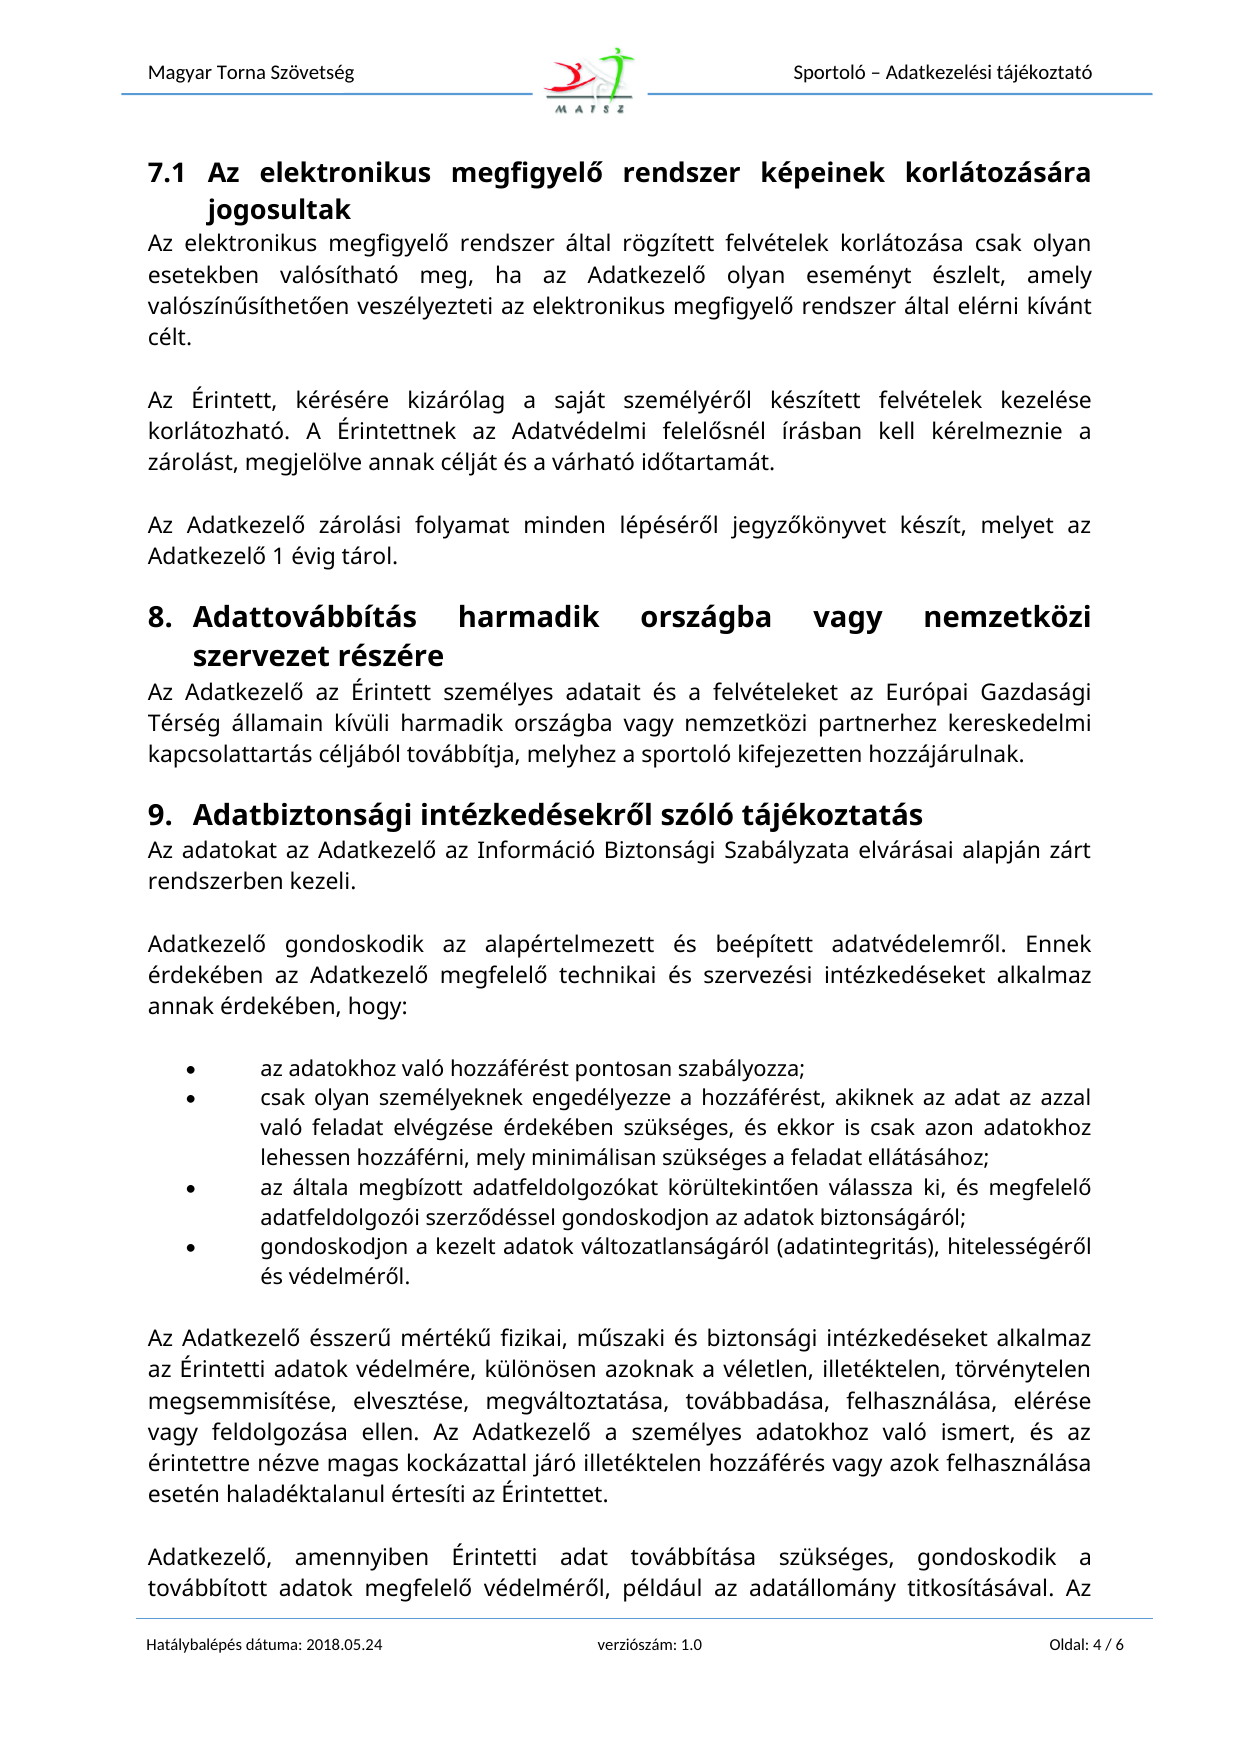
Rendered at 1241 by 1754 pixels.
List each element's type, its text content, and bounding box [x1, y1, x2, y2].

list csak olyan személyeknek engedélyezze a hozzáférést, akiknek az adat az azzal való feladat elvégzése érdekében szükséges, és ekkor is csak azon adatokhoz lehessen hozzáférni, mely minimálisan szükséges a feladat ellátásához; [185, 1082, 1092, 1172]
text Az Érintett, kérésére kizárólag a saját személyéről készített felvételek kezelése korlátozható. A Érintettnek az Adatvédelmi felelősnél írásban kell kérelmeznie a zárolást, megjelölve annak célját és a várható időtartamát. [148, 383, 1092, 477]
text Az Adatkezelő az Érintett személyes adatait és a felvételeket az Európai Gazdasági Térség államain kívüli harmadik országba vagy nemzetközi partnerhez kereskedelmi kapcsolattartás céljából továbbítja, melyhez a sportoló kifejezetten hozzájárulnak. [148, 675, 1092, 769]
list az adatokhoz való hozzáférést pontosan szabályozza; [185, 1053, 1092, 1082]
list gondoskodjon a kezelt adatok változatlanságáról (adatintegritás), hitelességéről és védelméről. [185, 1231, 1092, 1291]
text Az Adatkezelő ésszerű mértékű fizikai, műszaki és biztonsági intézkedéseket alkalmaz az Érintetti adatok védelmére, különösen azoknak a véletlen, illetéktelen, törvénytelen megsemmisítése, elvesztése, megváltoztatása, továbbadása, felhasználása, elérése vagy feldolgozása ellen. Az Adatkezelő a személyes adatokhoz való ismert, és az érintettre nézve magas kockázattal járó illetéktelen hozzáférés vagy azok felhasználása esetén haladéktalanul értesíti az Érintettet. [148, 1322, 1092, 1510]
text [148, 1541, 1092, 1603]
text Az Adatkezelő zárolási folyamat minden lépéséről jegyzőkönyvet készít, melyet az Adatkezelő 1 évig tárol. [148, 508, 1092, 571]
subtitle Adatbiztonsági intézkedésekről szóló tájékoztatás [148, 794, 1092, 834]
subtitle Adattovábbítás harmadik országba vagy nemzetközi szervezet részére [148, 596, 1092, 675]
text Adatkezelő gondoskodik az alapértelmezett és beépített adatvédelemről. Ennek érdekében az Adatkezelő megfelelő technikai és szervezési intézkedéseket alkalmaz annak érdekében, hogy: [148, 928, 1092, 1021]
text Az elektronikus megfigyelő rendszer által rögzített felvételek korlátozása csak olyan esetekben valósítható meg, ha az Adatkezelő olyan eseményt észlelt, amely valószínűsíthetően veszélyezteti az elektronikus megfigyelő rendszer által elérni kívánt célt. [148, 227, 1092, 352]
subtitle Az elektronikus megfigyelő rendszer képeinek korlátozására jogosultak [148, 153, 1092, 227]
picture [532, 41, 648, 118]
text Az adatokat az Adatkezelő az Információ Biztonsági Szabályzata elvárásai alapján zárt rendszerben kezeli. [148, 834, 1092, 896]
list az általa megbízott adatfeldolgozókat körültekintően válassza ki, és megfelelő adatfeldolgozói szerződéssel gondoskodjon az adatok biztonságáról; [185, 1172, 1092, 1231]
